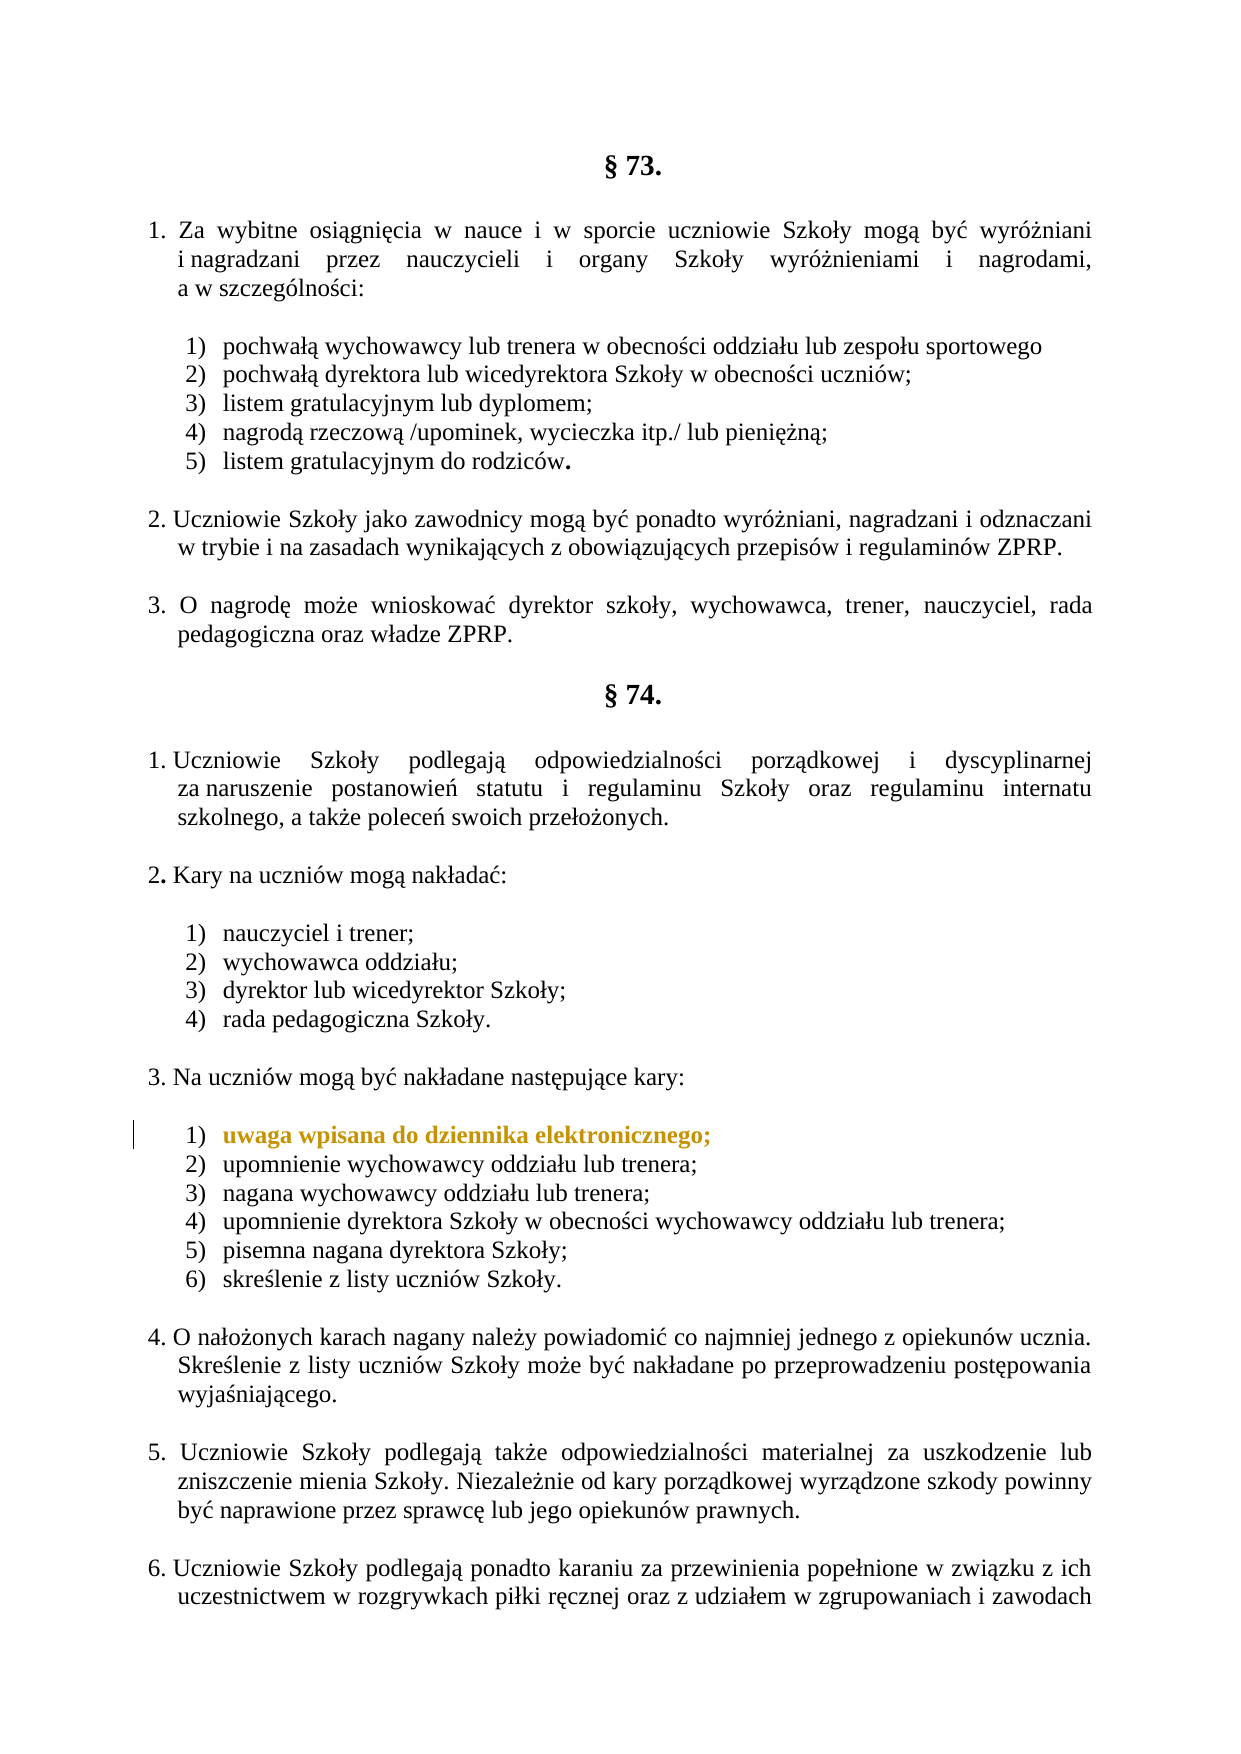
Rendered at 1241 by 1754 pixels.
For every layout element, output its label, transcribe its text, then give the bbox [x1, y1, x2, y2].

list listem gratulacyjnym do rodziców. [185, 446, 1093, 474]
list nauczyciel i trener; [185, 918, 1093, 947]
list upomnienie dyrektora Szkoły w obecności wychowawcy oddziału lub trenera; [185, 1206, 1093, 1235]
text 5. Uczniowie Szkoły podlegają także odpowiedzialności materialnej za uszkodzenie lub zniszczenie mienia Szkoły. Niezależnie od kary porządkowej wyrządzone szkody powinny być naprawione przez sprawcę lub jego opiekunów prawnych. [148, 1437, 1093, 1523]
list nagrodą rzeczową /upominek, wycieczka itp./ lub pieniężną; [185, 417, 1093, 446]
list wychowawca oddziału; [185, 947, 1093, 976]
list pochwałą dyrektora lub wicedyrektora Szkoły w obecności uczniów; [185, 359, 1093, 388]
list upomnienie wychowawcy oddziału lub trenera; [185, 1149, 1093, 1178]
text 3. Na uczniów mogą być nakładane następujące kary: [148, 1062, 1093, 1091]
list dyrektor lub wicedyrektor Szkoły; [185, 976, 1093, 1004]
list uwaga wpisana do dziennika elektronicznego; [185, 1120, 1093, 1149]
list skreślenie z listy uczniów Szkoły. [185, 1264, 1093, 1293]
text 2. Uczniowie Szkoły jako zawodnicy mogą być ponadto wyróżniani, nagradzani i odznaczani w trybie i na zasadach wynikających z obowiązujących przepisów i regulaminów ZPRP. [148, 504, 1093, 561]
list nagana wychowawcy oddziału lub trenera; [185, 1178, 1093, 1206]
text 3. O nagrodę może wnioskować dyrektor szkoły, wychowawca, trener, nauczyciel, rada pedagogiczna oraz władze ZPRP. [148, 590, 1093, 648]
text 4. O nałożonych karach nagany należy powiadomić co najmniej jednego z opiekunów ucznia. Skreślenie z listy uczniów Szkoły może być nakładane po przeprowadzeniu postępowania wyjaśniającego. [148, 1322, 1093, 1408]
list pochwałą wychowawcy lub trenera w obecności oddziału lub zespołu sportowego [185, 331, 1093, 359]
list rada pedagogiczna Szkoły. [185, 1004, 1093, 1033]
text 2. Kary na uczniów mogą nakładać: [148, 860, 1093, 889]
text 1. Za wybitne osiągnięcia w nauce i w sporcie uczniowie Szkoły mogą być wyróżniani i nagradzani przez nauczycieli i organy Szkoły wyróżnieniami i nagrodami, a w szczególności: [148, 215, 1093, 302]
list listem gratulacyjnym lub dyplomem; [185, 388, 1093, 417]
text 1. Uczniowie Szkoły podlegają odpowiedzialności porządkowej i dyscyplinarnej za naruszenie postanowień statutu i regulaminu Szkoły oraz regulaminu internatu szkolnego, a także poleceń swoich przełożonych. [148, 745, 1093, 831]
text § 74. [208, 677, 1058, 711]
text § 73. [208, 148, 1058, 181]
list pisemna nagana dyrektora Szkoły; [185, 1235, 1093, 1264]
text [148, 1553, 1093, 1610]
